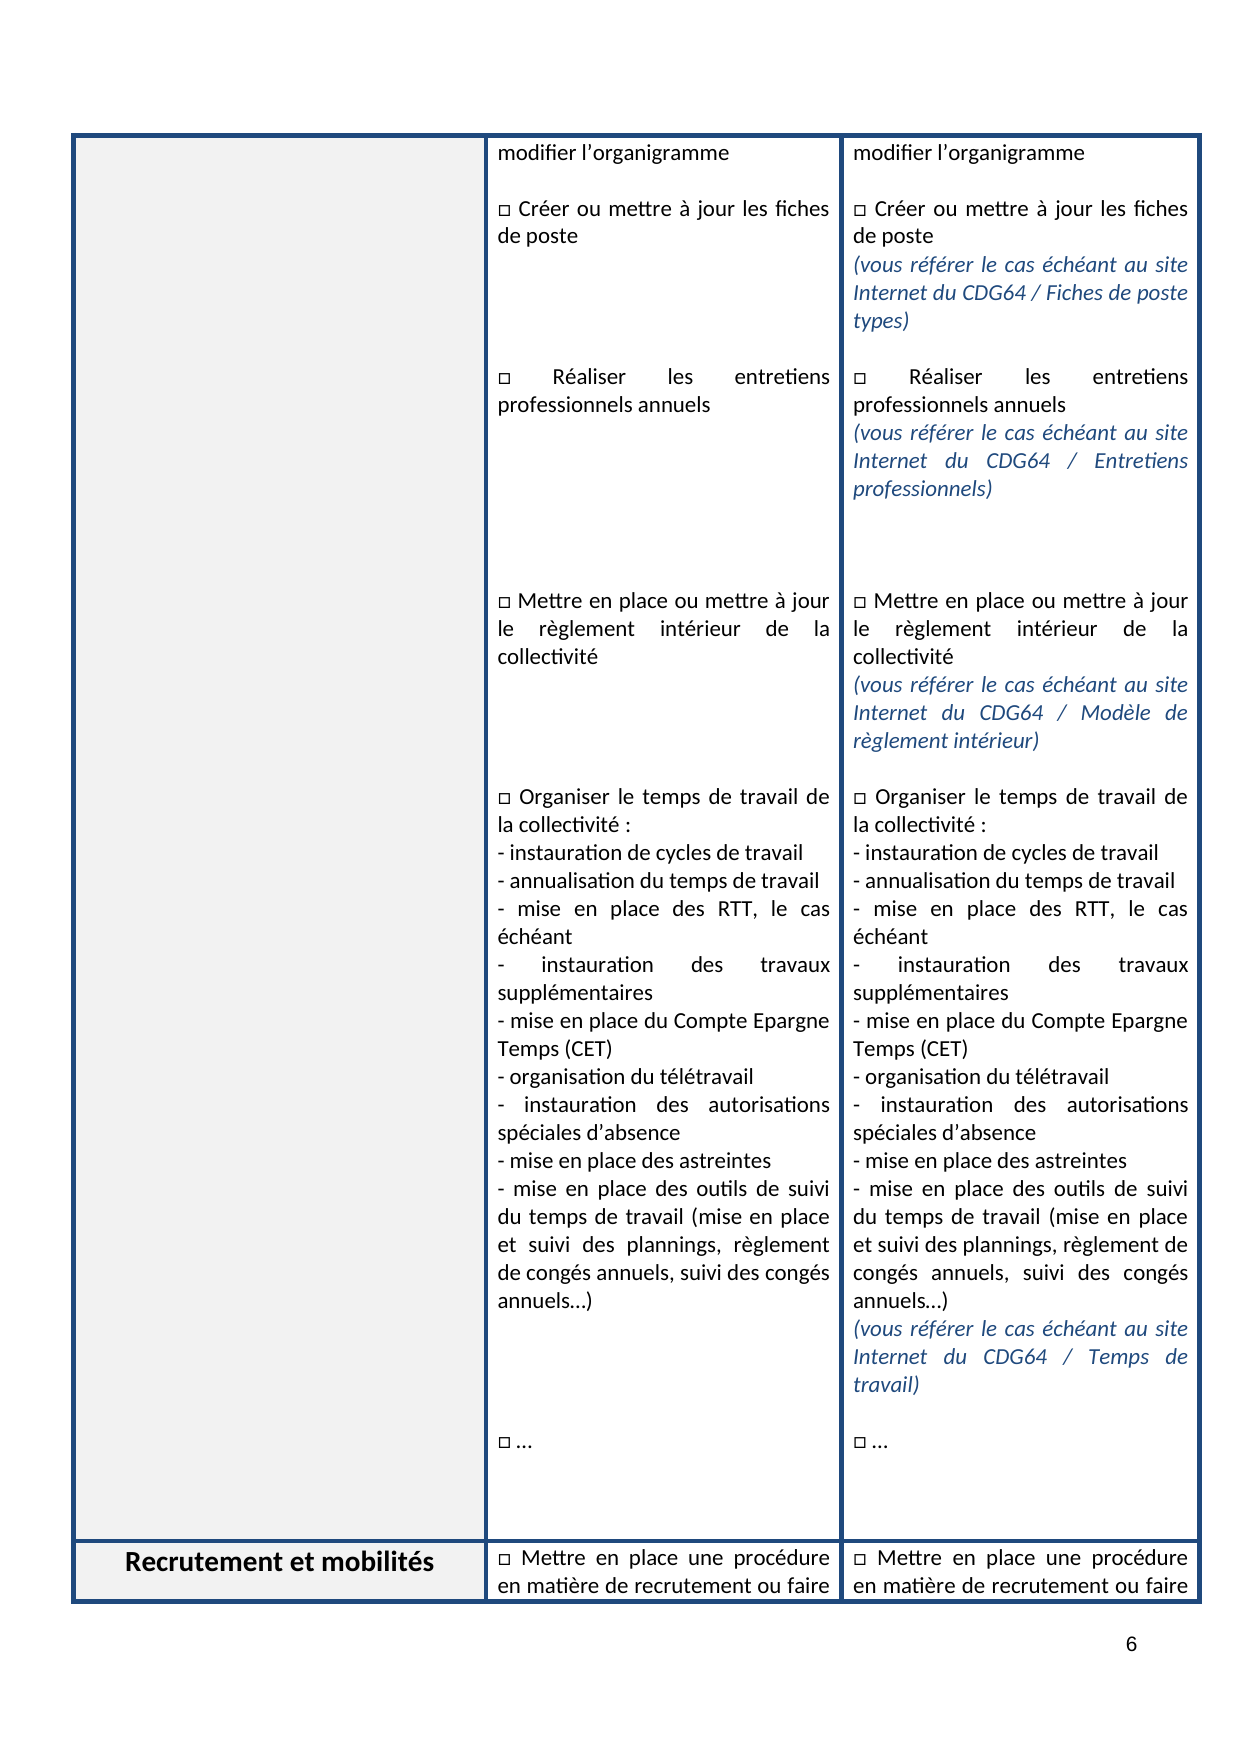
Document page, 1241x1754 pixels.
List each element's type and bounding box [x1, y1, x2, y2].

table_cell [844, 1543, 1197, 1599]
table_cell [76, 138, 484, 1539]
table_cell [488, 138, 839, 1539]
table_cell [844, 138, 1197, 1539]
table_cell [488, 1543, 839, 1599]
table_cell [76, 1543, 484, 1599]
